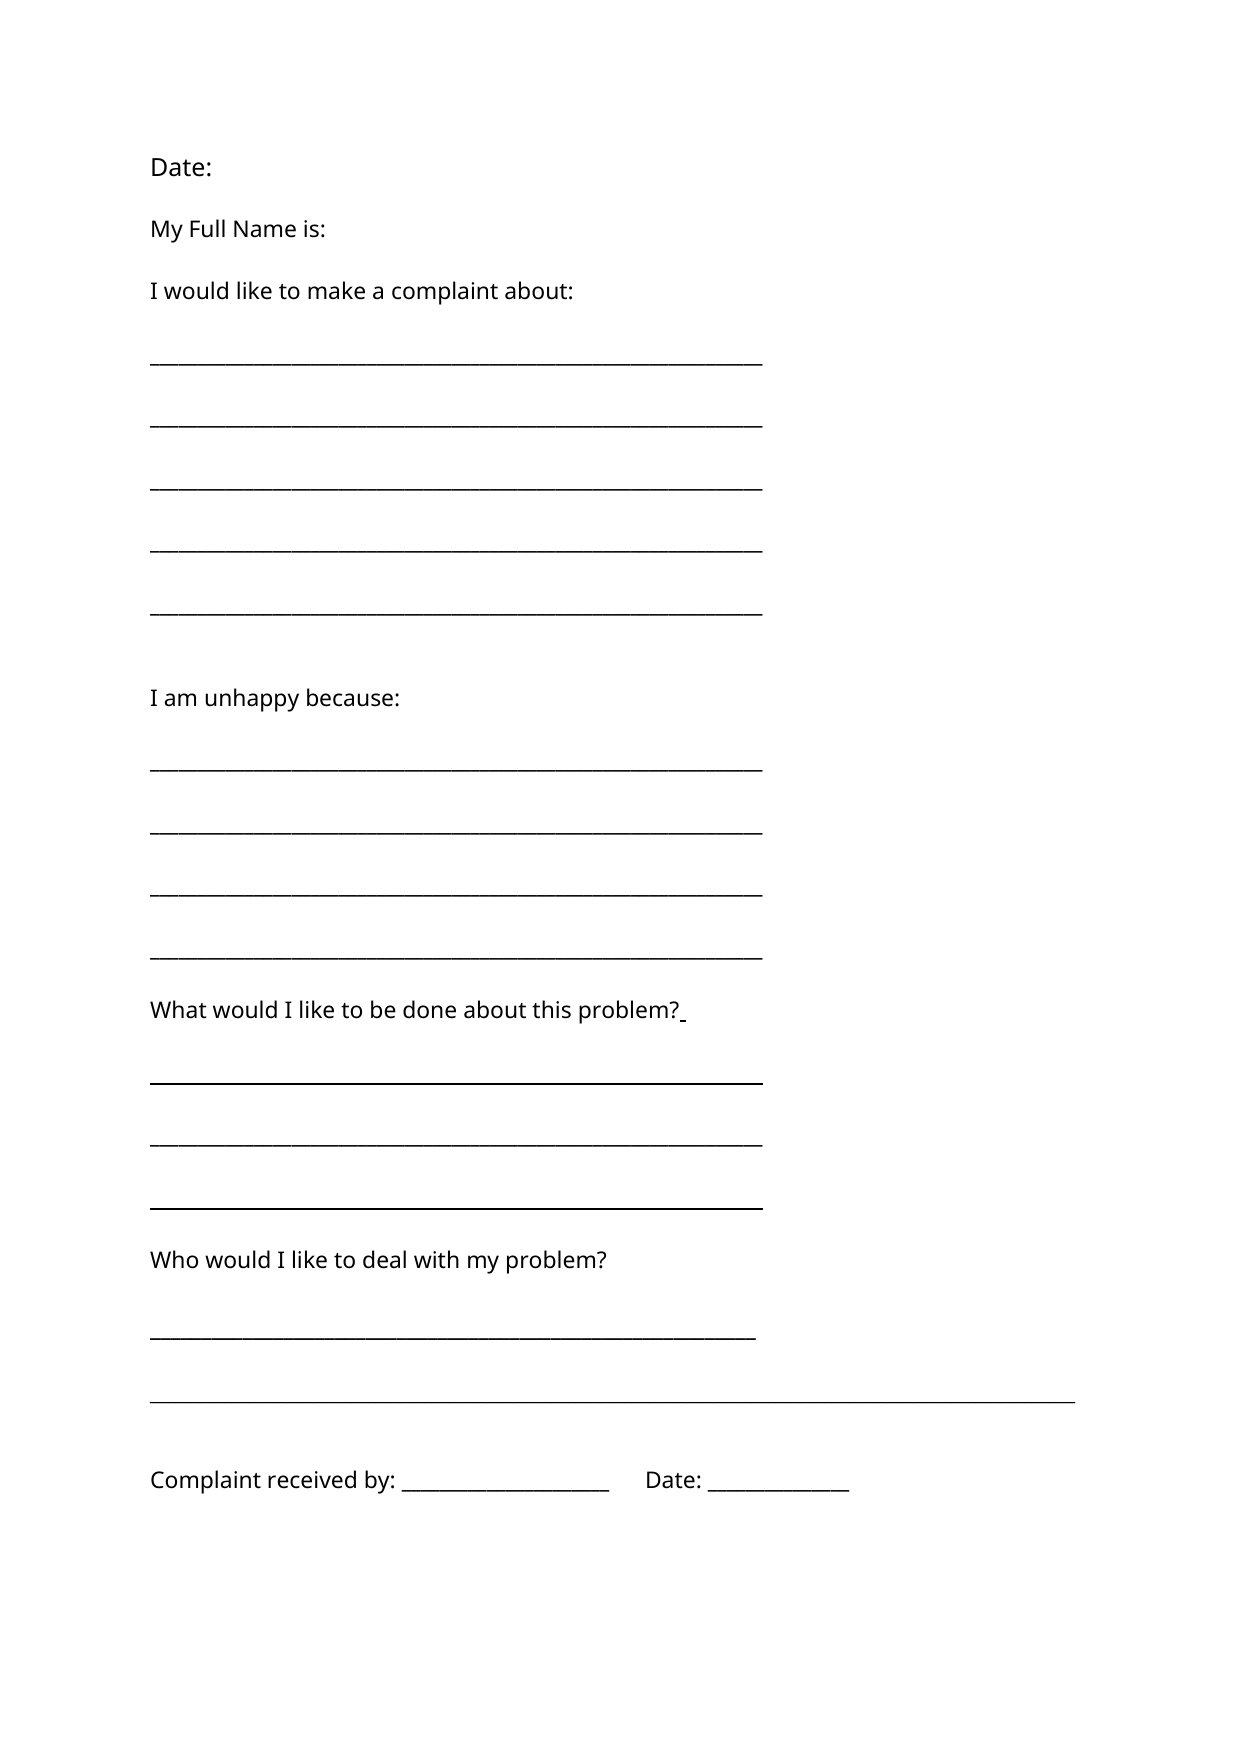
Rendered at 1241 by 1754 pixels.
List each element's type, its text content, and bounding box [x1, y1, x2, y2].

text What would I like to be done about this problem? [150, 994, 1090, 1025]
text _________________________________________________________________ [150, 525, 1090, 557]
text _________________________________________________________________ [150, 400, 1090, 432]
text _________________________________________________________________ [150, 588, 1090, 619]
text _________________________________________________________________ [150, 807, 1090, 838]
text Date: [150, 150, 1090, 184]
text _________________________________________________________________ [150, 1119, 1090, 1150]
text _________________________________________________________________ [150, 1182, 1090, 1213]
text Complaint received by: ______________________ Date: _______________ [150, 1464, 1090, 1495]
text Who would I like to deal with my problem? [150, 1244, 1090, 1275]
text I would like to make a complaint about: [150, 275, 1090, 307]
text _________________________________________________________________ [150, 1057, 1090, 1088]
text ___________________________________________________________ [150, 1309, 1090, 1343]
text My Full Name is: [150, 213, 1090, 244]
text __________________________________________________________________________ [150, 1377, 1090, 1406]
text _________________________________________________________________ [150, 744, 1090, 775]
text I am unhappy because: [150, 682, 1090, 713]
text _________________________________________________________________ [150, 869, 1090, 900]
text _________________________________________________________________ [150, 338, 1090, 369]
text _________________________________________________________________ [150, 463, 1090, 494]
text _________________________________________________________________ [150, 932, 1090, 963]
